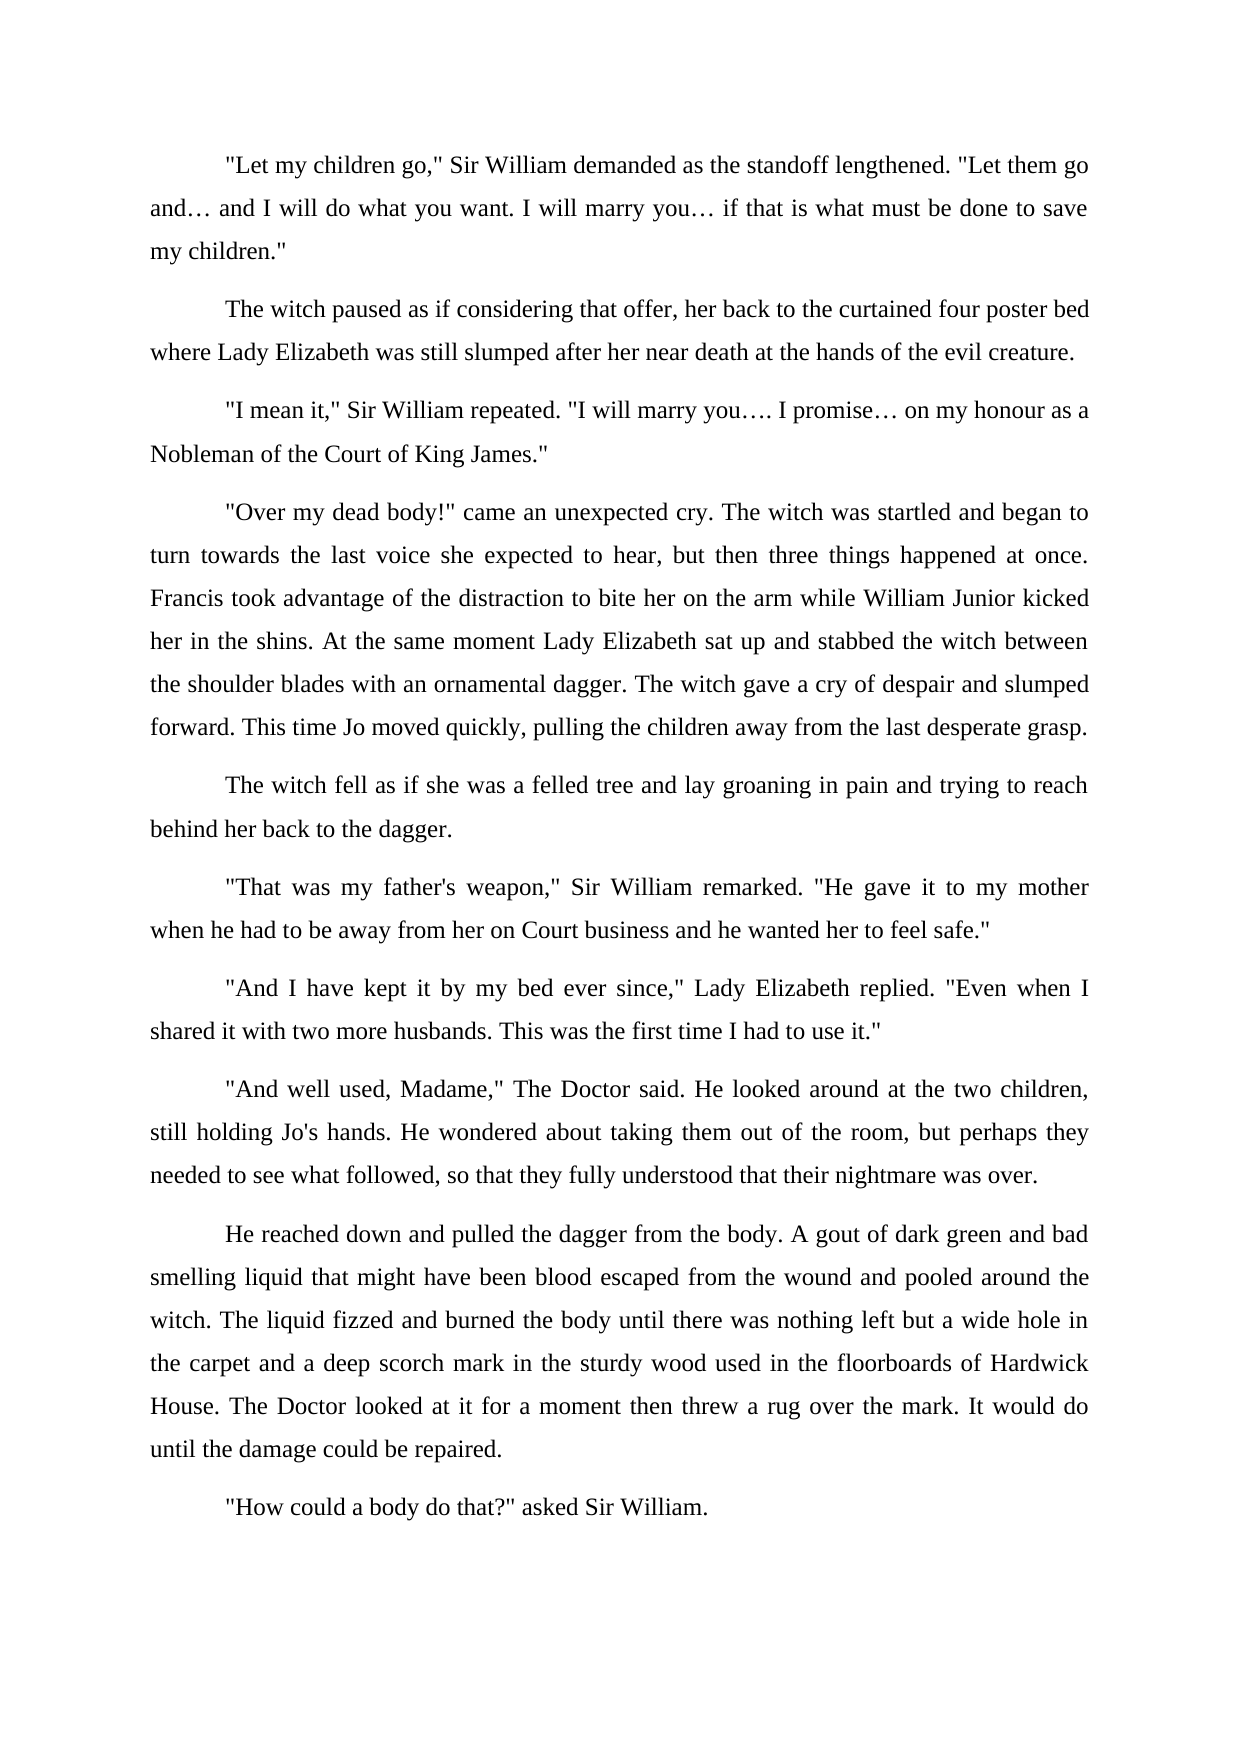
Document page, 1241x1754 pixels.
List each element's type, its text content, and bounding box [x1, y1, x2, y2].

text He reached down and pulled the dagger from the body. A gout of dark green and bad smelling liquid that might have been blood escaped from the wound and pooled around the witch. The liquid fizzed and burned the body until there was nothing left but a wide hole in the carpet and a deep scorch mark in the sturdy wood used in the floorboards of Hardwick House. The Doctor looked at it for a moment then threw a rug over the mark. It would do until the damage could be repaired. [150, 1219, 1090, 1463]
text "Over my dead body!" came an unexpected cry. The witch was startled and began to turn towards the last voice she expected to hear, but then three things happened at once. Francis took advantage of the distraction to bite her on the arm while William Junior kicked her in the shins. At the same moment Lady Elizabeth sat up and stabbed the witch between the shoulder blades with an ornamental dagger. The witch gave a cry of despair and slumped forward. This time Jo moved quickly, pulling the children away from the last desperate grasp. [150, 497, 1090, 741]
text The witch fell as if she was a felled tree and lay groaning in pain and trying to reach behind her back to the dagger. [150, 771, 1090, 842]
text "How could a body do that?" asked Sir William. [150, 1492, 1090, 1521]
text "That was my father's weapon," Sir William remarked. "He gave it to my mother when he had to be away from her on Court business and he wanted her to feel safe." [150, 872, 1090, 944]
text "Let my children go," Sir William demanded as the standoff lengthened. "Let them go and… and I will do what you want. I will marry you… if that is what must be done to save my children." [150, 150, 1090, 265]
text "I mean it," Sir William repeated. "I will marry you…. I promise… on my honour as a Nobleman of the Court of King James." [150, 396, 1090, 467]
text The witch paused as if considering that offer, her back to the curtained four poster bed where Lady Elizabeth was still slumped after her near death at the hands of the evil creature. [150, 294, 1090, 366]
text "And I have kept it by my bed ever since," Lady Elizabeth replied. "Even when I shared it with two more husbands. This was the first time I had to use it." [150, 973, 1090, 1045]
text "And well used, Madame," The Doctor said. He looked around at the two children, still holding Jo's hands. He wondered about taking them out of the room, but perhaps they needed to see what followed, so that they fully understood that their nightmare was over. [150, 1074, 1090, 1189]
